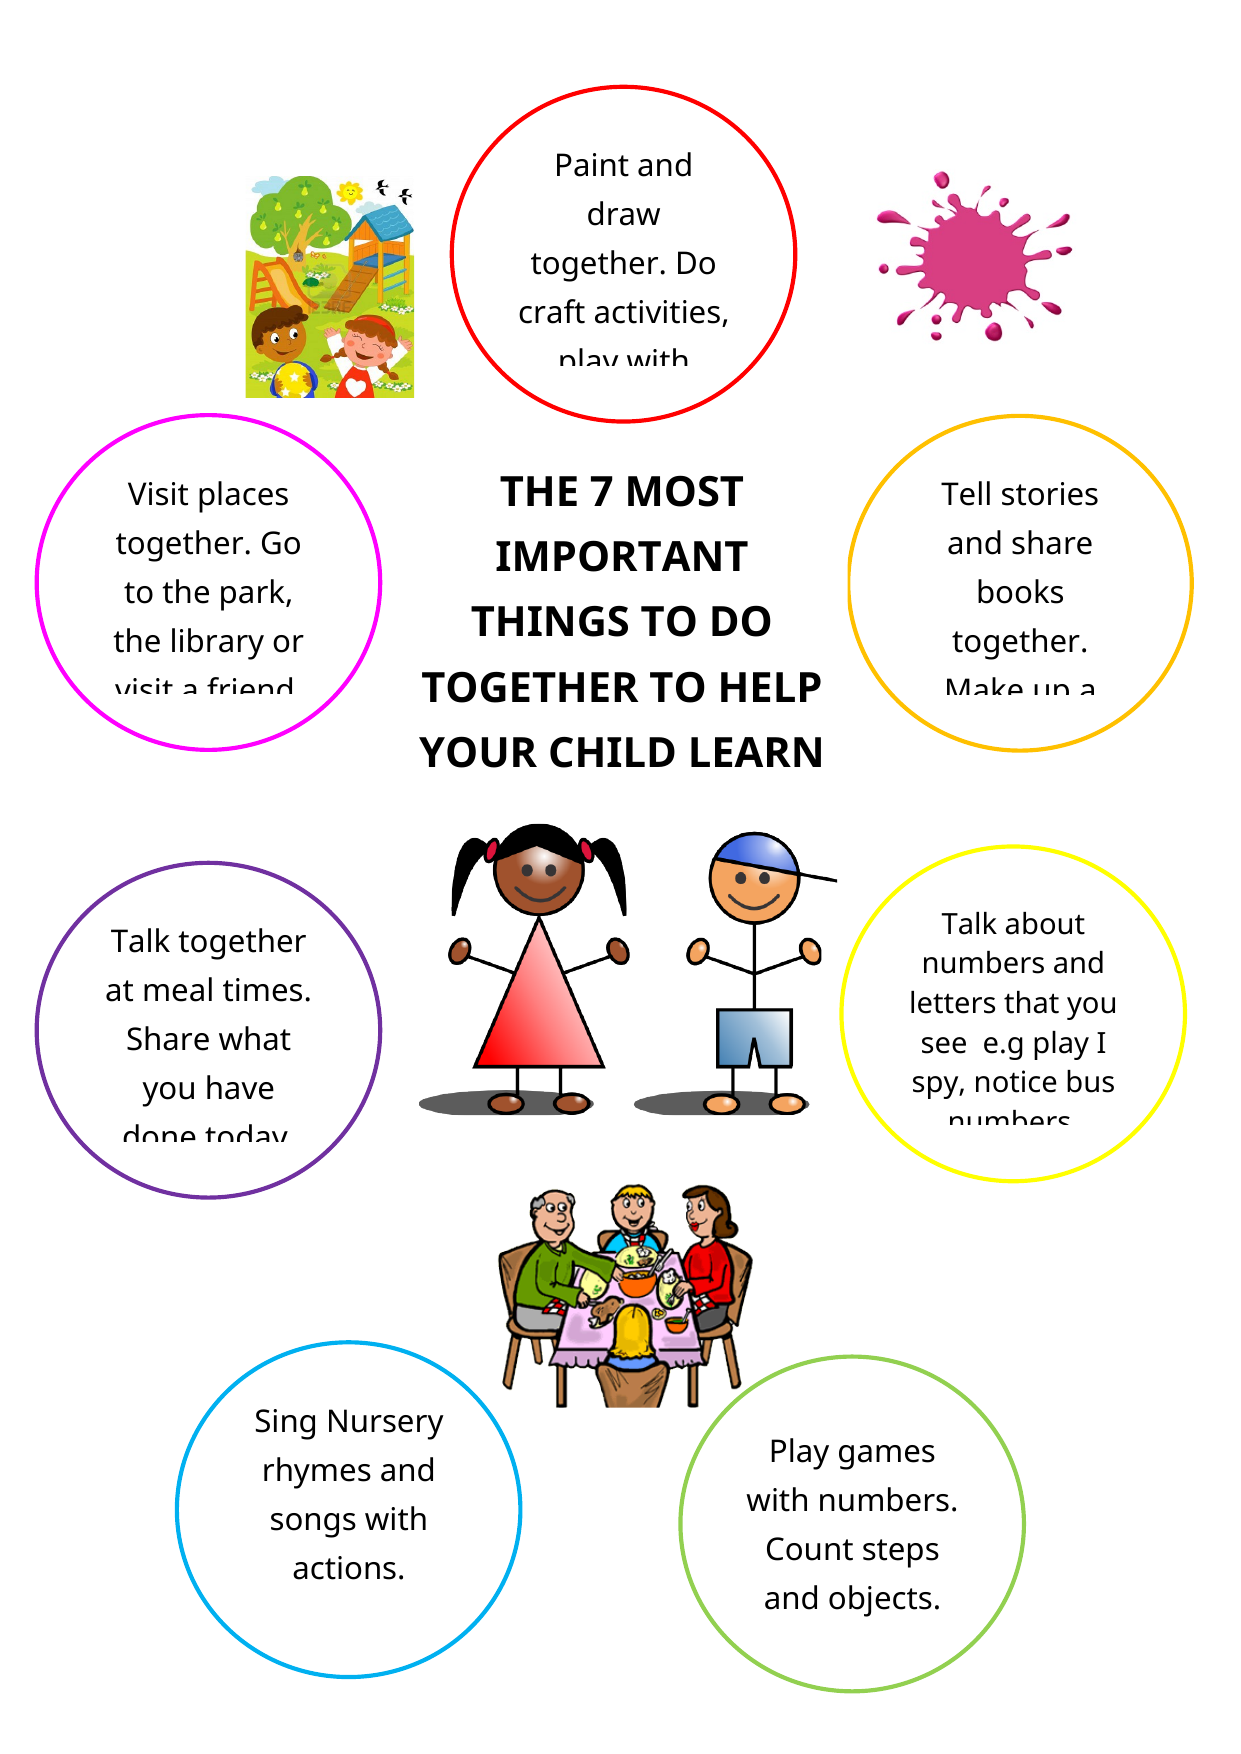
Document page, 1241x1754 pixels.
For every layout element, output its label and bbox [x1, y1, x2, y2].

picture [489, 1180, 754, 1408]
picture [418, 823, 837, 1115]
picture [867, 158, 1077, 361]
picture [245, 176, 415, 398]
